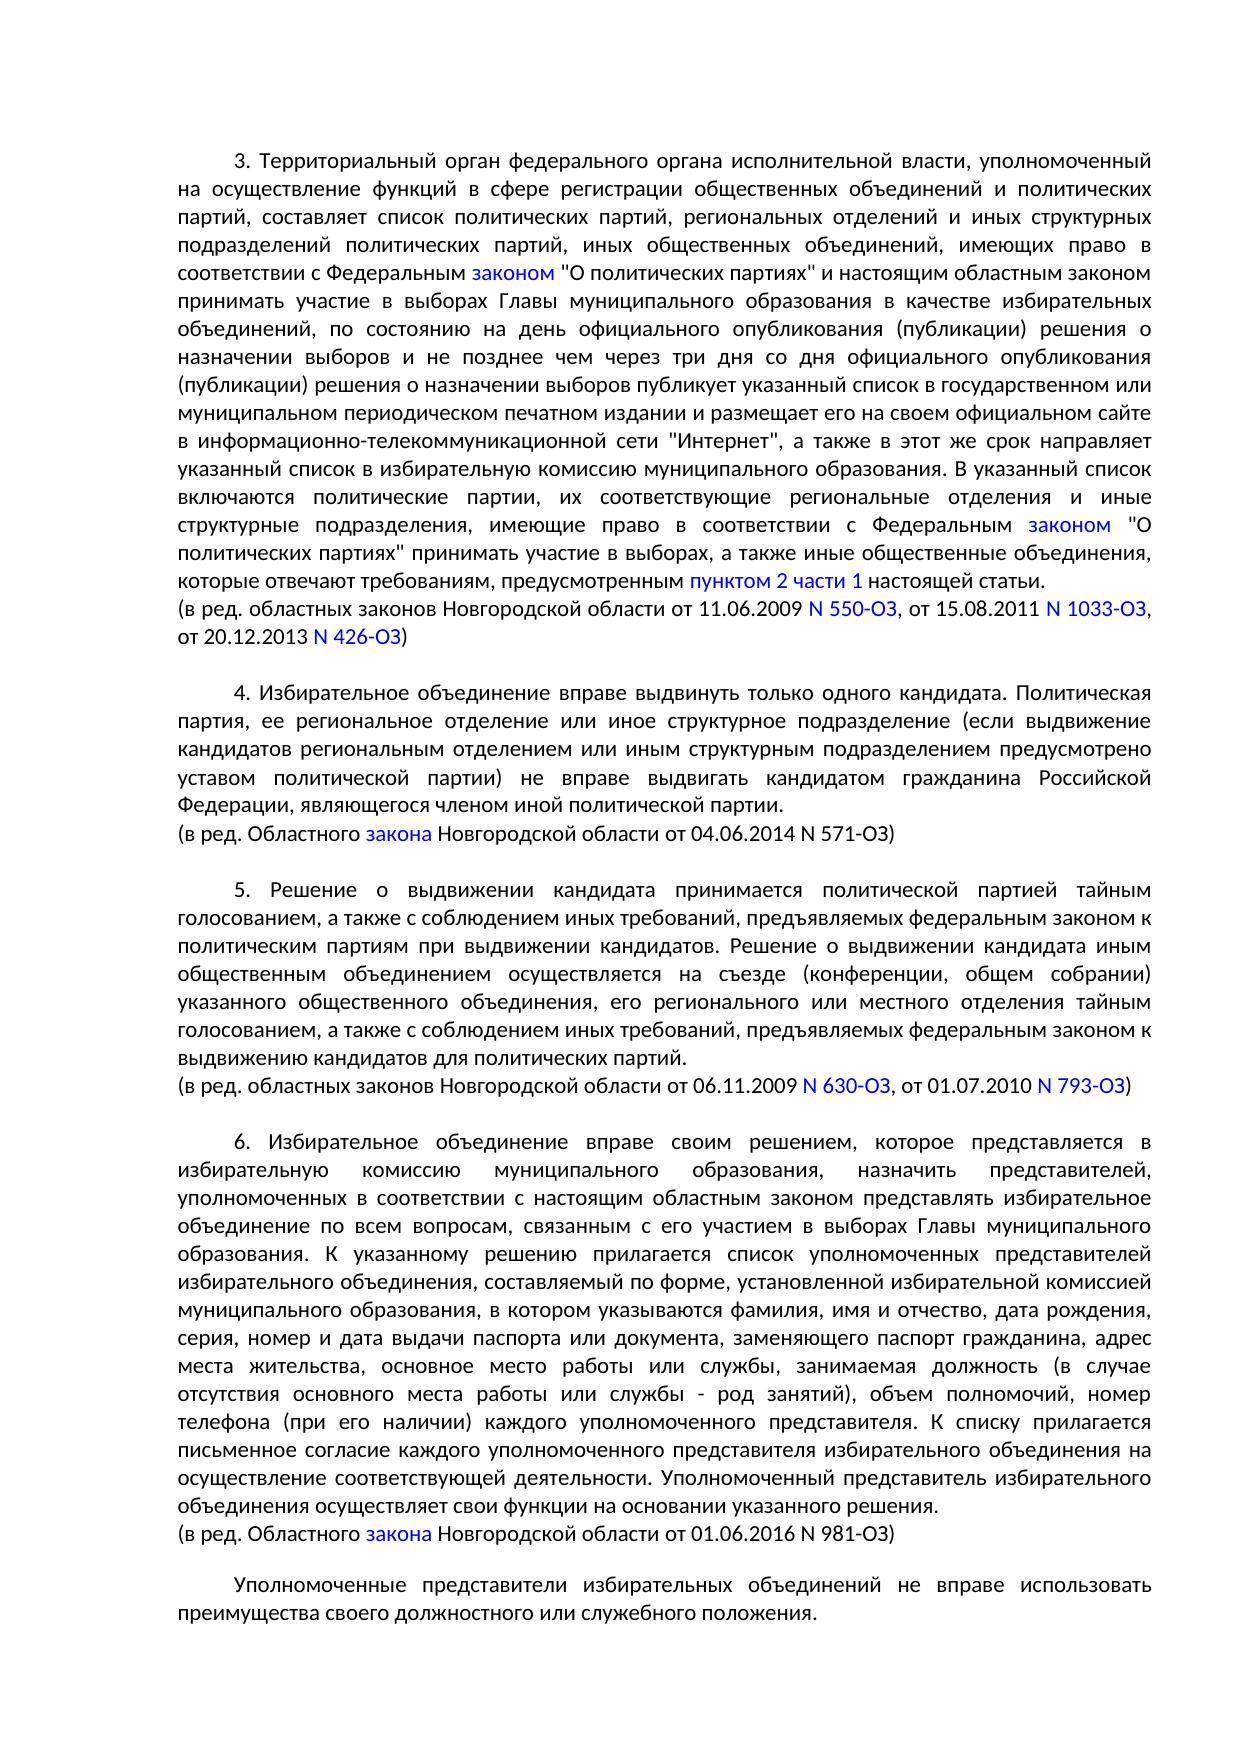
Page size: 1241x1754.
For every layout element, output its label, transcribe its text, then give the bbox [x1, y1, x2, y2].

text 5. Решение о выдвижении кандидата принимается политической партией тайным голосованием, а также с соблюдением иных требований, предъявляемых федеральным законом к политическим партиям при выдвижении кандидатов. Решение о выдвижении кандидата иным общественным объединением осуществляется на съезде (конференции, общем собрании) указанного общественного объединения, его регионального или местного отделения тайным голосованием, а также с соблюдением иных требований, предъявляемых федеральным законом к выдвижению кандидатов для политических партий. [177, 875, 1152, 1071]
text 6. Избирательное объединение вправе своим решением, которое представляется в избирательную комиссию муниципального образования, назначить представителей, уполномоченных в соответствии с настоящим областным законом представлять избирательное объединение по всем вопросам, связанным с его участием в выборах Главы муниципального образования. К указанному решению прилагается список уполномоченных представителей избирательного объединения, составляемый по форме, установленной избирательной комиссией муниципального образования, в котором указываются фамилия, имя и отчество, дата рождения, серия, номер и дата выдачи паспорта или документа, заменяющего паспорт гражданина, адрес места жительства, основное место работы или службы, занимаемая должность (в случае отсутствия основного места работы или службы - род занятий), объем полномочий, номер телефона (при его наличии) каждого уполномоченного представителя. К списку прилагается письменное согласие каждого уполномоченного представителя избирательного объединения на осуществление соответствующей деятельности. Уполномоченный представитель избирательного объединения осуществляет свои функции на основании указанного решения. [177, 1127, 1152, 1519]
text (в ред. Областного закона Новгородской области от 04.06.2014 N 571-ОЗ) [177, 819, 1152, 847]
text 3. Территориальный орган федерального органа исполнительной власти, уполномоченный на осуществление функций в сфере регистрации общественных объединений и политических партий, составляет список политических партий, региональных отделений и иных структурных подразделений политических партий, иных общественных объединений, имеющих право в соответствии с Федеральным законом "О политических партиях" и настоящим областным законом принимать участие в выборах Главы муниципального образования в качестве избирательных объединений, по состоянию на день официального опубликования (публикации) решения о назначении выборов и не позднее чем через три дня со дня официального опубликования (публикации) решения о назначении выборов публикует указанный список в государственном или муниципальном периодическом печатном издании и размещает его на своем официальном сайте в информационно-телекоммуникационной сети "Интернет", а также в этот же срок направляет указанный список в избирательную комиссию муниципального образования. В указанный список включаются политические партии, их соответствующие региональные отделения и иные структурные подразделения, имеющие право в соответствии с Федеральным законом "О политических партиях" принимать участие в выборах, а также иные общественные объединения, которые отвечают требованиям, предусмотренным пунктом 2 части 1 настоящей статьи. [177, 146, 1152, 594]
text (в ред. областных законов Новгородской области от 06.11.2009 N 630-ОЗ, от 01.07.2010 N 793-ОЗ) [177, 1071, 1152, 1099]
text 4. Избирательное объединение вправе выдвинуть только одного кандидата. Политическая партия, ее региональное отделение или иное структурное подразделение (если выдвижение кандидатов региональным отделением или иным структурным подразделением предусмотрено уставом политической партии) не вправе выдвигать кандидатом гражданина Российской Федерации, являющегося членом иной политической партии. [177, 678, 1152, 819]
text Уполномоченные представители избирательных объединений не вправе использовать преимущества своего должностного или служебного положения. [177, 1570, 1152, 1626]
text (в ред. областных законов Новгородской области от 11.06.2009 N 550-ОЗ, от 15.08.2011 N 1033-ОЗ, от 20.12.2013 N 426-ОЗ) [177, 594, 1152, 651]
text (в ред. Областного закона Новгородской области от 01.06.2016 N 981-ОЗ) [177, 1519, 1152, 1547]
